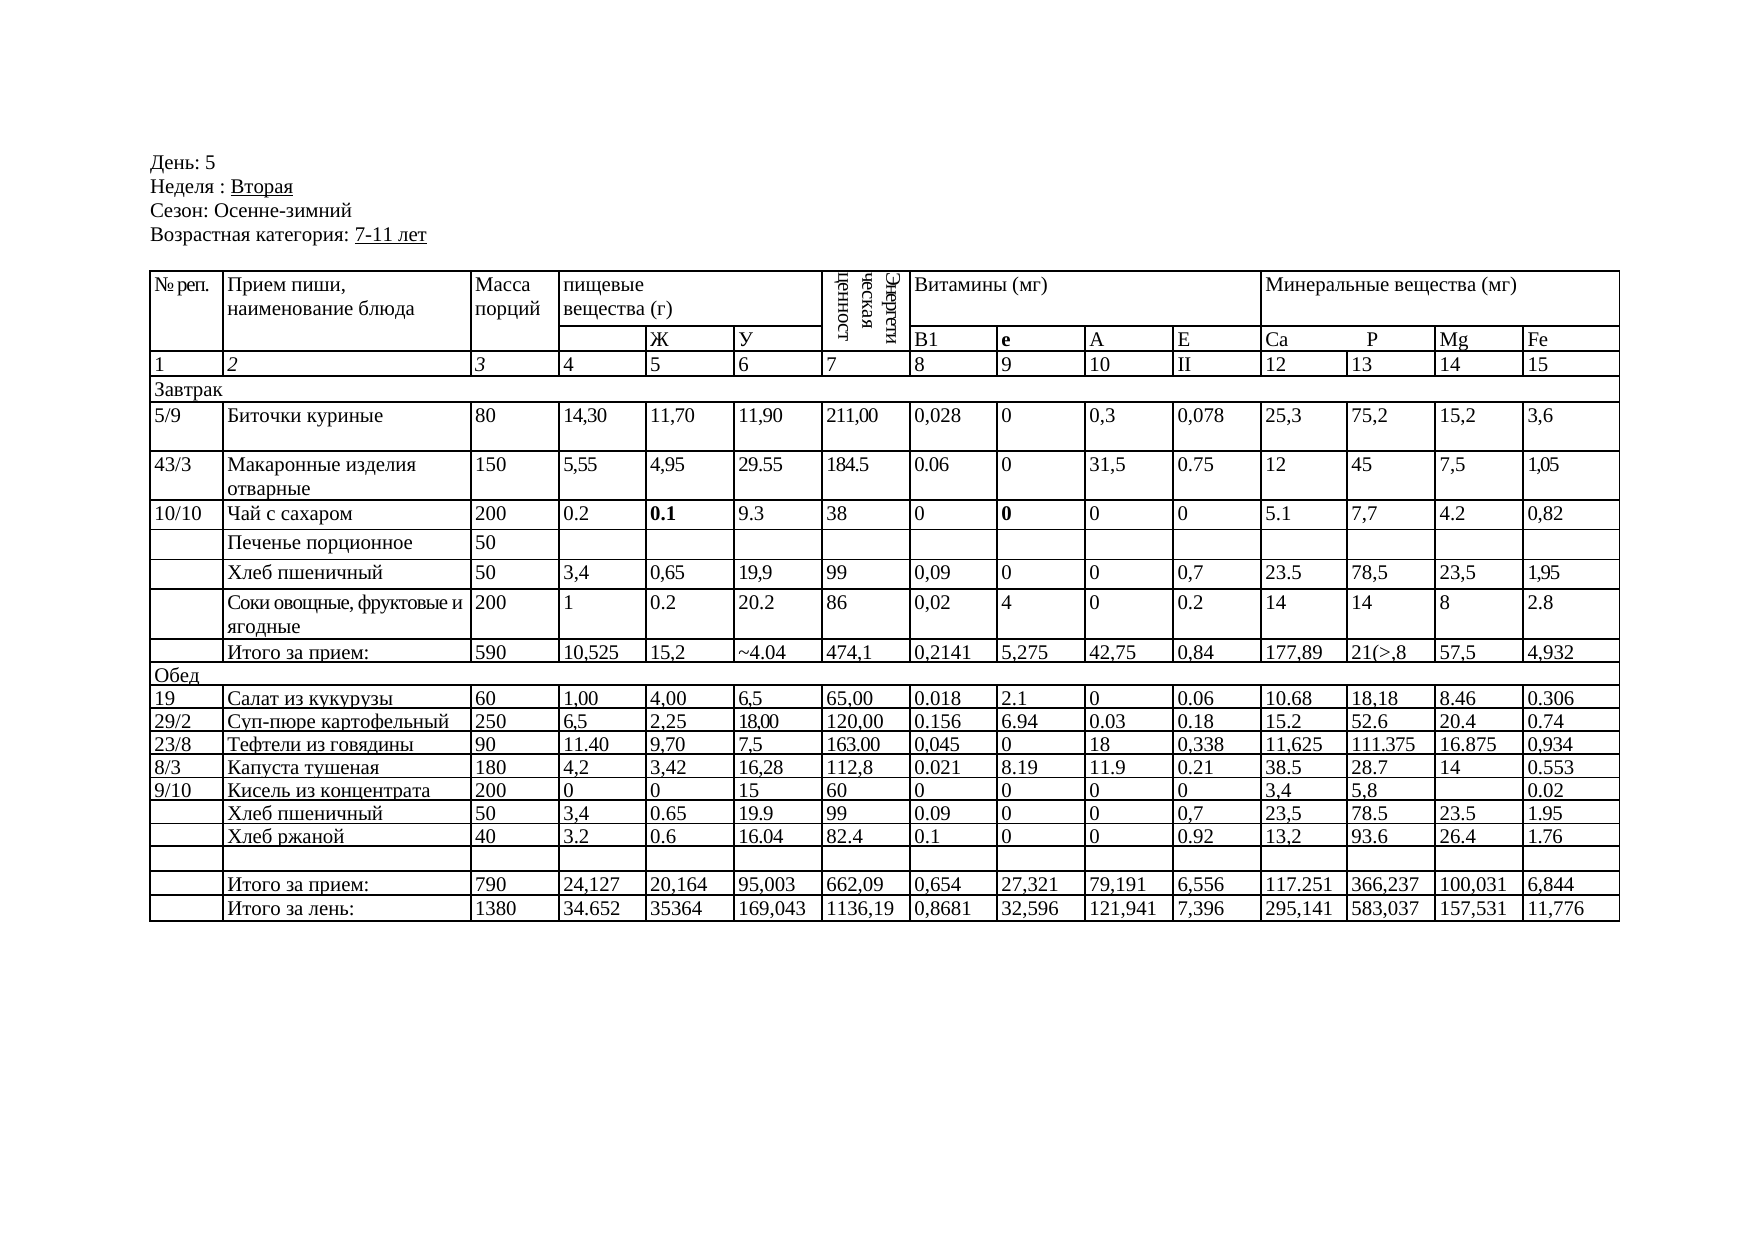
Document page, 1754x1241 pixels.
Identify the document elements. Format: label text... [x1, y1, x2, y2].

table_cell 7,7 [1348, 501, 1434, 529]
table_cell 4,95 [647, 452, 733, 499]
table_cell Са Р [1262, 327, 1434, 350]
table_cell 0,934 [1524, 732, 1619, 753]
table_cell 57,5 [1436, 640, 1522, 661]
table_cell Fe [1524, 327, 1619, 350]
table_cell 29.55 [735, 452, 821, 499]
table_cell 3 [472, 352, 558, 375]
table_cell 18 [1086, 732, 1172, 753]
table_cell 163.00 [823, 732, 909, 753]
table_cell 23,5 [1262, 801, 1346, 822]
table_cell Печенье порционное [224, 530, 470, 558]
table_cell 474,1 [823, 640, 909, 661]
table_cell 0,02 [911, 590, 996, 638]
table_cell 0.18 [1174, 709, 1260, 730]
table_cell [1174, 530, 1260, 558]
table_cell 790 [472, 872, 558, 894]
table_cell 10,525 [560, 640, 645, 661]
table_cell Итого за прием: [224, 872, 470, 894]
table_cell [151, 590, 222, 638]
table_cell 5 [647, 352, 733, 375]
table_cell 6,5 [735, 686, 821, 707]
table_cell 1 [560, 590, 645, 638]
table_cell 0,84 [1174, 640, 1260, 661]
text Сезон: Осенне-зимний [150, 198, 1528, 222]
table_cell 7,396 [1174, 896, 1260, 920]
table_cell 99 [823, 801, 909, 822]
table_cell 2.8 [1524, 590, 1619, 638]
table_cell 11,625 [1262, 732, 1346, 753]
table_cell 3,4 [560, 560, 645, 588]
table_cell 5,8 [1348, 778, 1434, 799]
table_cell 43/3 [151, 452, 222, 499]
table_cell 9,70 [647, 732, 733, 753]
table_cell 0 [1086, 560, 1172, 588]
table_cell 14 [1436, 352, 1522, 375]
table_cell 11,90 [735, 403, 821, 450]
table_cell 0.2 [560, 501, 645, 529]
table_cell 0,7 [1174, 560, 1260, 588]
table_cell 583,037 [1348, 896, 1434, 920]
table_cell 80 [472, 403, 558, 450]
table_cell 0.06 [911, 452, 996, 499]
table_cell Е [1174, 327, 1260, 350]
table_cell Итого за лень: [224, 896, 470, 920]
table_cell 0.65 [647, 801, 733, 822]
table_cell [151, 824, 222, 845]
table_cell 35364 [647, 896, 733, 920]
table_cell 7,5 [1436, 452, 1522, 499]
table_cell [224, 847, 470, 870]
table_cell 10/10 [151, 501, 222, 529]
table_cell 78.5 [1348, 801, 1434, 822]
table_cell 50 [472, 530, 558, 558]
table_cell [911, 847, 996, 870]
table_cell 0,3 [1086, 403, 1172, 450]
table_cell 211,00 [823, 403, 909, 450]
table_cell 11,776 [1524, 896, 1619, 920]
table_cell 40 [472, 824, 558, 845]
table_cell 9.3 [735, 501, 821, 529]
table_cell 0 [998, 801, 1084, 822]
table_cell 0 [1086, 590, 1172, 638]
table_cell 200 [472, 590, 558, 638]
table_cell Чай с сахаром [224, 501, 470, 529]
table_cell 4,2 [560, 755, 645, 776]
table_cell 0 [911, 501, 996, 529]
table_cell 0.09 [911, 801, 996, 822]
table_cell Обед [151, 663, 1619, 684]
table_cell [151, 872, 222, 894]
table_cell 14,30 [560, 403, 645, 450]
table_cell 6,844 [1524, 872, 1619, 894]
table_cell [823, 847, 909, 870]
table_cell [1174, 847, 1260, 870]
table_cell Капуста тушеная [224, 755, 470, 776]
table_cell Mg [1436, 327, 1522, 350]
table_cell [1436, 530, 1522, 558]
table_cell 0.06 [1174, 686, 1260, 707]
table_cell 52.6 [1348, 709, 1434, 730]
table_cell Хлеб пшеничный [224, 560, 470, 588]
table_cell 0 [1086, 824, 1172, 845]
table_cell 11.40 [560, 732, 645, 753]
table_cell 19.9 [735, 801, 821, 822]
table_cell 0.75 [1174, 452, 1260, 499]
table_cell 2 [224, 352, 470, 375]
table_cell 120,00 [823, 709, 909, 730]
table_cell 10 [1086, 352, 1172, 375]
table_cell [1262, 530, 1346, 558]
table_cell 366,237 [1348, 872, 1434, 894]
table_cell Соки овощные, фруктовые и ягодные [224, 590, 470, 638]
table_cell е [998, 327, 1084, 350]
table_cell 2.1 [998, 686, 1084, 707]
table_cell 99 [823, 560, 909, 588]
table_cell 11,70 [647, 403, 733, 450]
table_cell Салат из кукурузы [224, 686, 470, 707]
table_cell 90 [472, 732, 558, 753]
table_cell 180 [472, 755, 558, 776]
table_cell 0 [647, 778, 733, 799]
table_cell 0,338 [1174, 732, 1260, 753]
table_cell 60 [472, 686, 558, 707]
table_cell [998, 847, 1084, 870]
table_cell 0 [911, 778, 996, 799]
table_cell 184.5 [823, 452, 909, 499]
table_cell [998, 530, 1084, 558]
table_cell 20.4 [1436, 709, 1522, 730]
table_cell 8 [911, 352, 996, 375]
table_cell Хлеб пшеничный [224, 801, 470, 822]
table_cell 3.2 [560, 824, 645, 845]
table_cell Итого зa прием: [224, 640, 470, 661]
table_cell [1348, 847, 1434, 870]
table_cell 8/3 [151, 755, 222, 776]
table_cell 15,2 [1436, 403, 1522, 450]
table_cell [151, 640, 222, 661]
table_cell 250 [472, 709, 558, 730]
table_cell 45 [1348, 452, 1434, 499]
table_cell 5,55 [560, 452, 645, 499]
table_cell 19 [151, 686, 222, 707]
table_cell Биточки куриные [224, 403, 470, 450]
table_cell 13,2 [1262, 824, 1346, 845]
table_cell [151, 896, 222, 920]
table_cell 0.156 [911, 709, 996, 730]
table_cell 0,7 [1174, 801, 1260, 822]
table_cell 0,82 [1524, 501, 1619, 529]
table_cell 20,164 [647, 872, 733, 894]
table_cell 8.46 [1436, 686, 1522, 707]
table_cell 4,00 [647, 686, 733, 707]
table_cell [735, 847, 821, 870]
table_cell 0.553 [1524, 755, 1619, 776]
table_cell 0 [998, 732, 1084, 753]
table_cell [647, 530, 733, 558]
table_cell 3,4 [560, 801, 645, 822]
table_cell У [735, 327, 821, 350]
table_cell 0 [1174, 501, 1260, 529]
table_cell 0.2 [1174, 590, 1260, 638]
table_cell [151, 801, 222, 822]
table_cell [560, 847, 645, 870]
table_cell 0 [1086, 686, 1172, 707]
table_cell 0,2141 [911, 640, 996, 661]
table_cell ~4.04 [735, 640, 821, 661]
table_cell 14 [1262, 590, 1346, 638]
table_cell 0.02 [1524, 778, 1619, 799]
table_cell 93.6 [1348, 824, 1434, 845]
table_cell 65,00 [823, 686, 909, 707]
table_cell 23.5 [1436, 801, 1522, 822]
table_cell [647, 847, 733, 870]
table_cell 1136,19 [823, 896, 909, 920]
table_cell 0 [998, 501, 1084, 529]
table_cell 7 [823, 352, 909, 375]
table_cell 6 [735, 352, 821, 375]
table_cell 2,25 [647, 709, 733, 730]
table_cell 50 [472, 560, 558, 588]
table_cell [735, 530, 821, 558]
table_cell 0 [998, 560, 1084, 588]
table_cell 9/10 [151, 778, 222, 799]
table_cell 0.03 [1086, 709, 1172, 730]
table_cell 9 [998, 352, 1084, 375]
table_cell 117.251 [1262, 872, 1346, 894]
table_cell 590 [472, 640, 558, 661]
table_cell Б [560, 327, 645, 350]
table_cell 6,556 [1174, 872, 1260, 894]
table_cell 15,2 [647, 640, 733, 661]
table_cell А [1086, 327, 1172, 350]
table_cell 0,09 [911, 560, 996, 588]
table_cell 16.04 [735, 824, 821, 845]
table_cell 23/8 [151, 732, 222, 753]
table_cell [151, 530, 222, 558]
table_cell В1 [911, 327, 996, 350]
table_cell 42,75 [1086, 640, 1172, 661]
table_cell 0.018 [911, 686, 996, 707]
table_cell 4 [998, 590, 1084, 638]
table_cell 0.1 [911, 824, 996, 845]
table_cell 14 [1436, 755, 1522, 776]
table_cell 8.19 [998, 755, 1084, 776]
table_cell 0,045 [911, 732, 996, 753]
table_cell 7,5 [735, 732, 821, 753]
table_cell 38 [823, 501, 909, 529]
table_cell 12 [1262, 352, 1346, 375]
table_cell 15 [735, 778, 821, 799]
table_cell [1086, 530, 1172, 558]
table_cell 0 [998, 778, 1084, 799]
table_header Прием пиши, наименование блюда [224, 272, 470, 350]
table_cell 0 [998, 403, 1084, 450]
table_cell Завтрак [151, 377, 1619, 401]
table_cell 18,00 [735, 709, 821, 730]
table_cell 13 [1348, 352, 1434, 375]
table_cell 0 [998, 452, 1084, 499]
table_cell 95,003 [735, 872, 821, 894]
table_cell 12 [1262, 452, 1346, 499]
table_cell [1262, 847, 1346, 870]
table_cell 11.9 [1086, 755, 1172, 776]
table_cell 295,141 [1262, 896, 1346, 920]
table_cell Тефтели из говядины [224, 732, 470, 753]
table_cell 4 [560, 352, 645, 375]
table_cell 82.4 [823, 824, 909, 845]
table_cell 1,00 [560, 686, 645, 707]
table_cell 18,18 [1348, 686, 1434, 707]
table_cell 75,2 [1348, 403, 1434, 450]
table_cell [1348, 530, 1434, 558]
table_cell 28.7 [1348, 755, 1434, 776]
table_cell 0,654 [911, 872, 996, 894]
table_cell 25,3 [1262, 403, 1346, 450]
table_cell Хлеб ржаной [224, 824, 470, 845]
table_cell 6,5 [560, 709, 645, 730]
table_cell Кисель из концентрата плодового или ягодного [224, 778, 470, 799]
table_cell 0.2 [647, 590, 733, 638]
table_cell 1 [151, 352, 222, 375]
table_cell 111.375 [1348, 732, 1434, 753]
table_cell [472, 847, 558, 870]
table_cell [1086, 847, 1172, 870]
table_cell [1524, 530, 1619, 558]
table_cell 1.76 [1524, 824, 1619, 845]
table_cell 15 [1524, 352, 1619, 375]
table_cell 3,42 [647, 755, 733, 776]
table_cell 662,09 [823, 872, 909, 894]
table_header Минеральные вещества (мг) [1262, 272, 1619, 325]
table_cell 0.21 [1174, 755, 1260, 776]
table_cell 4.2 [1436, 501, 1522, 529]
table_header пищевые вещества (г) [560, 272, 821, 325]
table_cell 0, [1436, 778, 1522, 799]
table_cell [1524, 847, 1619, 870]
table_cell 14 [1348, 590, 1434, 638]
table_cell 50 [472, 801, 558, 822]
table_header Витамины (мг) [911, 272, 1260, 325]
table_cell 0.74 [1524, 709, 1619, 730]
table_cell 150 [472, 452, 558, 499]
table_cell 3,6 [1524, 403, 1619, 450]
table_cell 5/9 [151, 403, 222, 450]
table_cell [151, 847, 222, 870]
table_cell 0,65 [647, 560, 733, 588]
table_cell 15.2 [1262, 709, 1346, 730]
table_cell 23.5 [1262, 560, 1346, 588]
table_cell 0.1 [647, 501, 733, 529]
table_cell 0 [1086, 501, 1172, 529]
table_cell 23,5 [1436, 560, 1522, 588]
table_cell 86 [823, 590, 909, 638]
table_cell 24,127 [560, 872, 645, 894]
table_cell 0 [1174, 778, 1260, 799]
table_cell 21(>,8 [1348, 640, 1434, 661]
table_header Масса порций [472, 272, 558, 350]
table_cell [911, 530, 996, 558]
table_cell 31,5 [1086, 452, 1172, 499]
table_cell 0.6 [647, 824, 733, 845]
table_cell 100,031 [1436, 872, 1522, 894]
table_cell 32,596 [998, 896, 1084, 920]
table_cell 6.94 [998, 709, 1084, 730]
table_header № реп. [151, 272, 222, 350]
table_cell 60 [823, 778, 909, 799]
table_cell 16.875 [1436, 732, 1522, 753]
table_cell 200 [472, 778, 558, 799]
table_cell [560, 530, 645, 558]
table_cell [1436, 847, 1522, 870]
table_cell 29/2 [151, 709, 222, 730]
table_cell Суп-пюре картофельный [224, 709, 470, 730]
table_cell 16,28 [735, 755, 821, 776]
table_cell 8 [1436, 590, 1522, 638]
table_cell [823, 530, 909, 558]
table_cell 177,89 [1262, 640, 1346, 661]
table_cell 0.92 [1174, 824, 1260, 845]
table_cell II [1174, 352, 1260, 375]
table_cell 1.95 [1524, 801, 1619, 822]
table_cell 0 [1086, 778, 1172, 799]
table_cell 0 [1086, 801, 1172, 822]
table_cell Ж [647, 327, 733, 350]
table_cell 19,9 [735, 560, 821, 588]
table_cell [151, 560, 222, 588]
text Неделя : Вторая [150, 174, 1528, 198]
table_cell 0,8681 [911, 896, 996, 920]
table_cell 5.1 [1262, 501, 1346, 529]
table_cell 0.306 [1524, 686, 1619, 707]
table_cell 200 [472, 501, 558, 529]
table_cell 121,941 [1086, 896, 1172, 920]
table_cell 0,028 [911, 403, 996, 450]
table_cell 1,95 [1524, 560, 1619, 588]
table_header Энергетическая ценность [823, 272, 909, 350]
table_cell 3,4 [1262, 778, 1346, 799]
table_cell 79,191 [1086, 872, 1172, 894]
table_cell 27,321 [998, 872, 1084, 894]
table_cell 5,275 [998, 640, 1084, 661]
table_cell 4,932 [1524, 640, 1619, 661]
text День: 5 [150, 150, 1528, 174]
table_cell 10.68 [1262, 686, 1346, 707]
table_cell 78,5 [1348, 560, 1434, 588]
table_cell 169,043 [735, 896, 821, 920]
table_cell 34.652 [560, 896, 645, 920]
table_cell 1380 [472, 896, 558, 920]
table_cell 112,8 [823, 755, 909, 776]
text Возрастная категория: 7-11 лет [150, 222, 1528, 246]
table_cell 20.2 [735, 590, 821, 638]
table_cell 26.4 [1436, 824, 1522, 845]
table_cell 0 [560, 778, 645, 799]
table_cell 38.5 [1262, 755, 1346, 776]
table_cell 1,05 [1524, 452, 1619, 499]
table_cell Макаронные изделия отварные [224, 452, 470, 499]
table_cell 0,078 [1174, 403, 1260, 450]
table_cell 0 [998, 824, 1084, 845]
table_cell 0.021 [911, 755, 996, 776]
table_cell 157,531 [1436, 896, 1522, 920]
